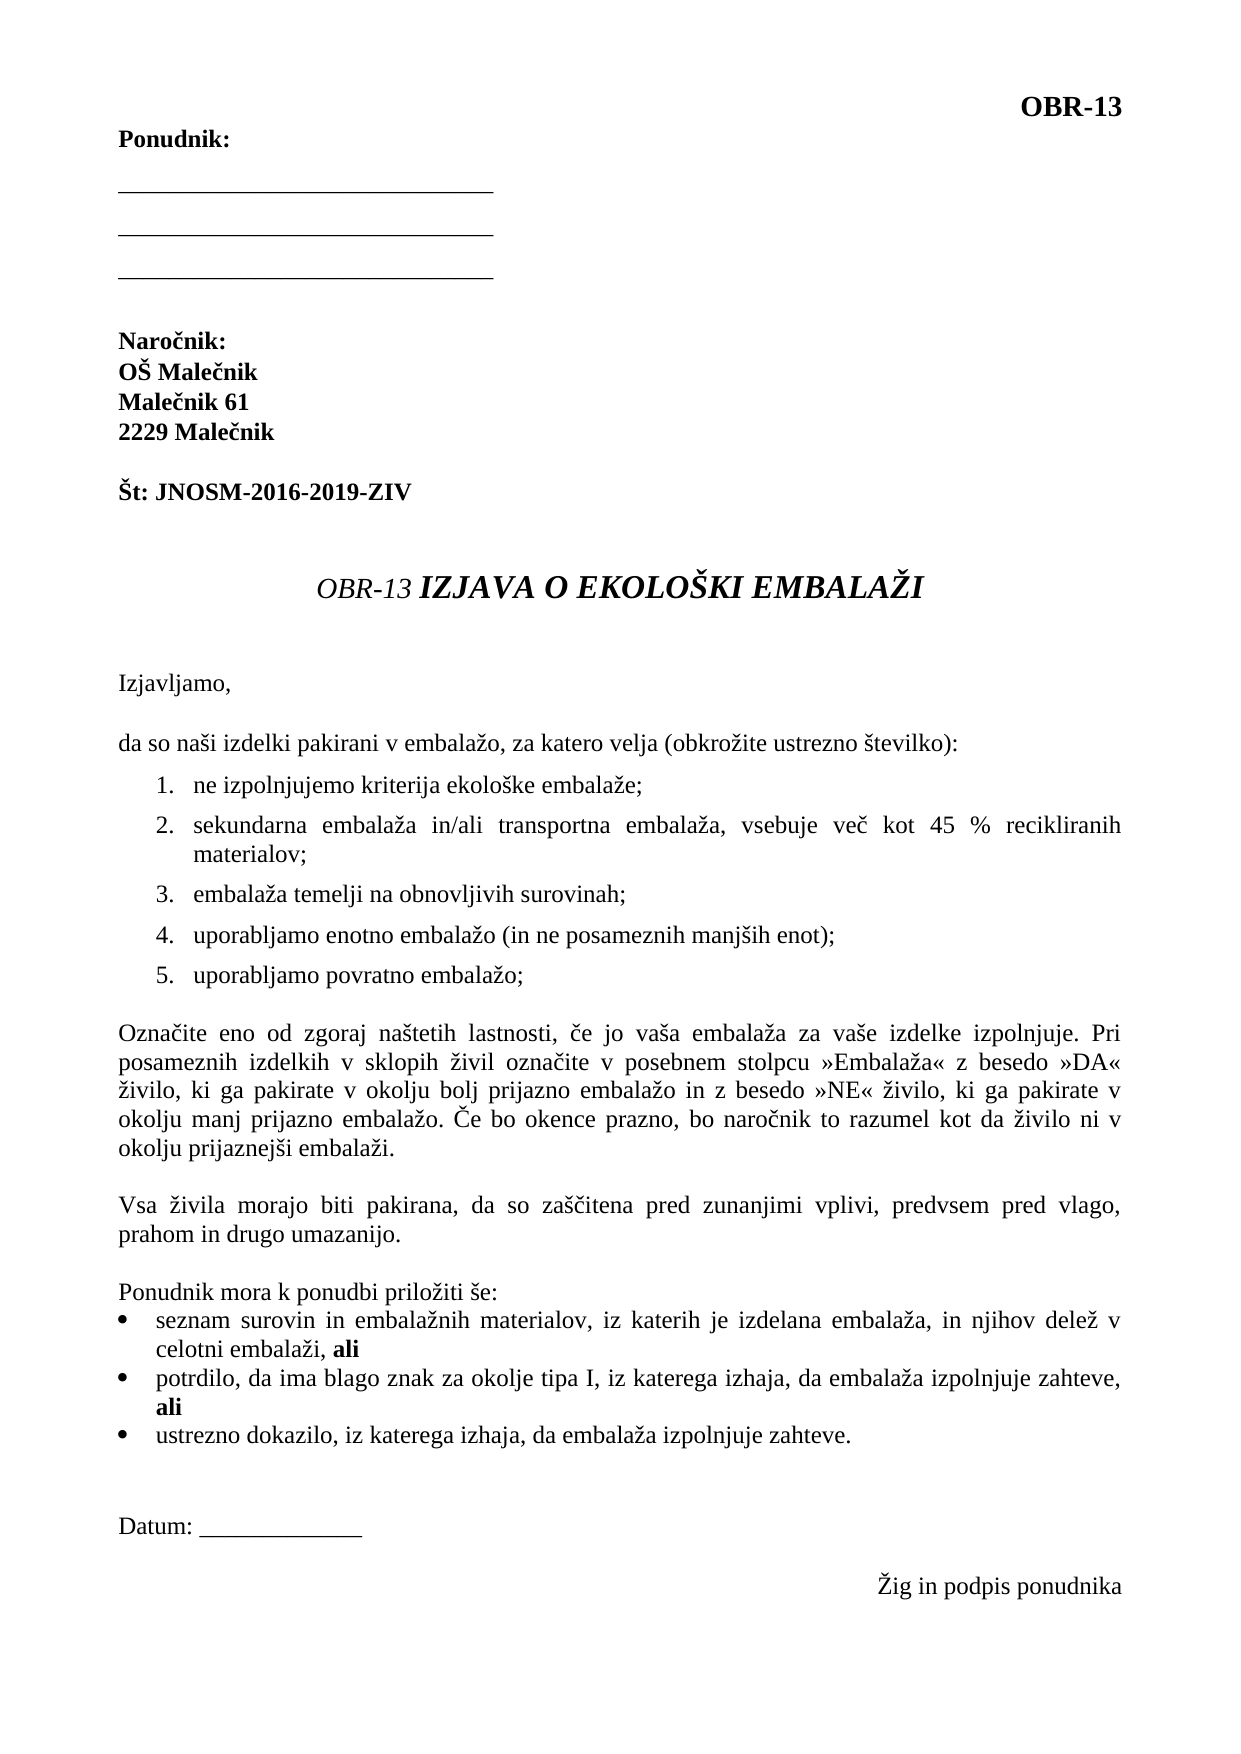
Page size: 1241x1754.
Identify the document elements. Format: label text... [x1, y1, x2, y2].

text ______________________________ [118, 210, 1122, 239]
text Izjavljamo, [118, 668, 1122, 696]
text ______________________________ [118, 253, 1122, 282]
list sekundarna embalaža in/ali transportna embalaža, vsebuje več kot 45 % recikliranih materialov; [156, 810, 1122, 868]
text Ponudnik: [118, 124, 1122, 153]
text OŠ Malečnik [118, 357, 1122, 385]
text OBR-13 [118, 89, 1122, 122]
list potrdilo, da ima blago znak za okolje tipa I, iz katerega izhaja, da embalaža izpolnjuje zahteve, ali [118, 1363, 1122, 1421]
text 2229 Malečnik [118, 417, 1122, 446]
text da so naši izdelki pakirani v embalažo, za katero velja (obkrožite ustrezno številko): [118, 728, 1122, 757]
text Žig in podpis ponudnika [118, 1571, 1122, 1600]
list uporabljamo povratno embalažo; [156, 961, 1122, 989]
text Naročnik: [118, 326, 1122, 355]
text Ponudnik mora k ponudbi priložiti še: [118, 1277, 1122, 1306]
list ne izpolnjujemo kriterija ekološke embalaže; [156, 770, 1122, 798]
text Vsa živila morajo biti pakirana, da so zaščitena pred zunanjimi vplivi, predvsem pred vlago, prahom in drugo umazanijo. [118, 1191, 1122, 1248]
text Datum: _____________ [118, 1511, 1122, 1540]
list embalaža temelji na obnovljivih surovinah; [156, 879, 1122, 908]
text Malečnik 61 [118, 387, 1122, 415]
text Označite eno od zgoraj naštetih lastnosti, če jo vaša embalaža za vaše izdelke izpolnjuje. Pri posameznih izdelkih v sklopih živil označite v posebnem stolpcu »Embalaža« z besedo »DA« živilo, ki ga pakirate v okolju bolj prijazno embalažo in z besedo »NE« živilo, ki ga pakirate v okolju manj prijazno embalažo. Če bo okence prazno, bo naročnik to razumel kot da živilo ni v okolju prijaznejši embalaži. [118, 1018, 1122, 1162]
list ustrezno dokazilo, iz katerega izhaja, da embalaža izpolnjuje zahteve. [118, 1421, 1122, 1449]
list uporabljamo enotno embalažo (in ne posameznih manjših enot); [156, 920, 1122, 949]
list seznam surovin in embalažnih materialov, iz katerih je izdelana embalaža, in njihov delež v celotni embalaži, ali [118, 1306, 1122, 1363]
text ______________________________ [118, 167, 1122, 196]
text Št: JNOSM-2016-2019-ZIV [118, 477, 1122, 506]
text OBR-13 IZJAVA O EKOLOŠKI EMBALAŽI [118, 567, 1122, 606]
